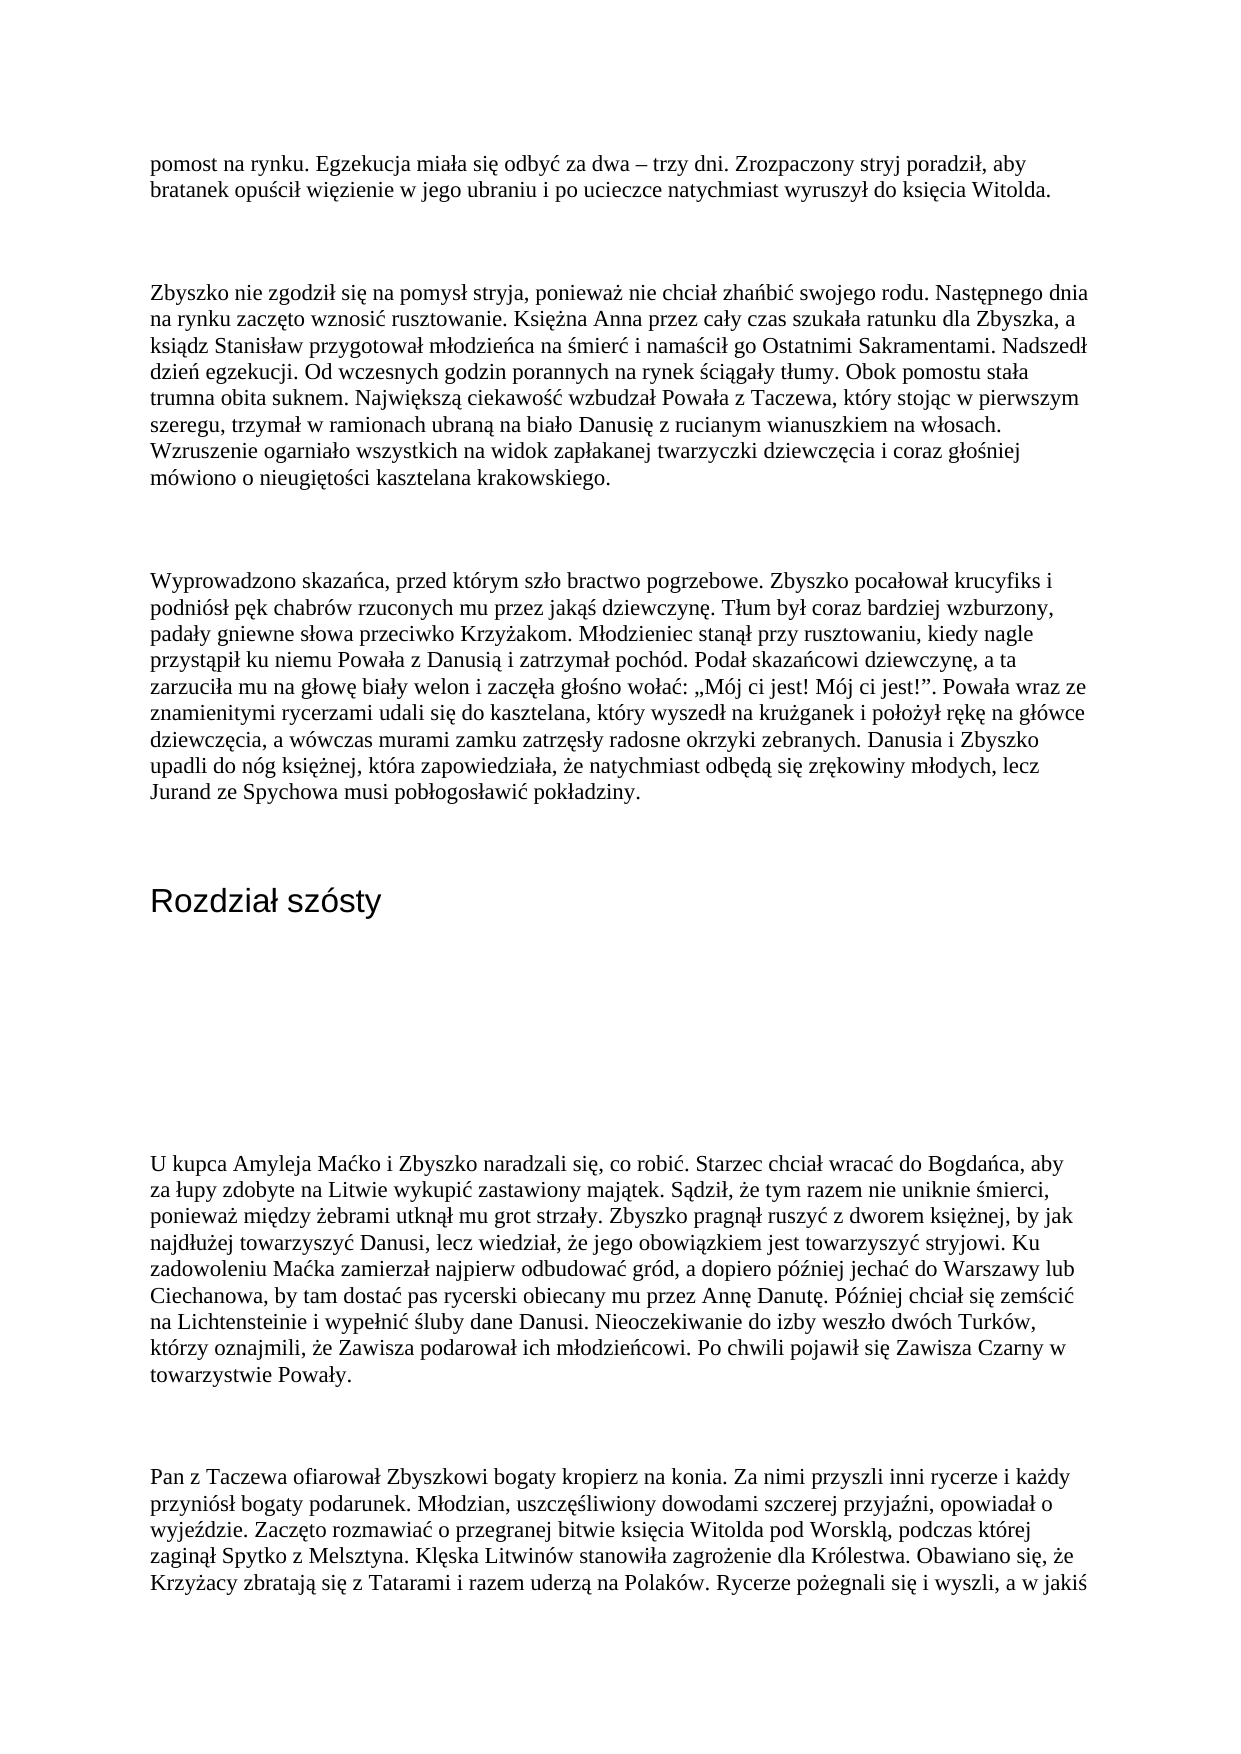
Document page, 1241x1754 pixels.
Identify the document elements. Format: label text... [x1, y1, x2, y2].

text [150, 150, 1090, 203]
subtitle Rozdział szósty [150, 881, 1090, 919]
text Wyprowadzono skazańca, przed którym szło bractwo pogrzebowe. Zbyszko pocałował krucyfiks i podniósł pęk chabrów rzuconych mu przez jakąś dziewczynę. Tłum był coraz bardziej wzburzony, padały gniewne słowa przeciwko Krzyżakom. Młodzieniec stanął przy rusztowaniu, kiedy nagle przystąpił ku niemu Powała z Danusią i zatrzymał pochód. Podał skazańcowi dziewczynę, a ta zarzuciła mu na głowę biały welon i zaczęła głośno wołać: „Mój ci jest! Mój ci jest!”. Powała wraz ze znamienitymi rycerzami udali się do kasztelana, który wyszedł na krużganek i położył rękę na główce dziewczęcia, a wówczas murami zamku zatrzęsły radosne okrzyki zebranych. Danusia i Zbyszko upadli do nóg księżnej, która zapowiedziała, że natychmiast odbędą się zrękowiny młodych, lecz Jurand ze Spychowa musi pobłogosławić pokładziny. [150, 567, 1090, 805]
text U kupca Amyleja Maćko i Zbyszko naradzali się, co robić. Starzec chciał wracać do Bogdańca, aby za łupy zdobyte na Litwie wykupić zastawiony majątek. Sądził, że tym razem nie uniknie śmierci, ponieważ między żebrami utknął mu grot strzały. Zbyszko pragnął ruszyć z dworem księżnej, by jak najdłużej towarzyszyć Danusi, lecz wiedział, że jego obowiązkiem jest towarzyszyć stryjowi. Ku zadowoleniu Maćka zamierzał najpierw odbudować gród, a dopiero później jechać do Warszawy lub Ciechanowa, by tam dostać pas rycerski obiecany mu przez Annę Danutę. Później chciał się zemścić na Lichtensteinie i wypełnić śluby dane Danusi. Nieoczekiwanie do izby weszło dwóch Turków, którzy oznajmili, że Zawisza podarował ich młodzieńcowi. Po chwili pojawił się Zawisza Czarny w towarzystwie Powały. [150, 1150, 1090, 1387]
text Zbyszko nie zgodził się na pomysł stryja, ponieważ nie chciał zhańbić swojego rodu. Następnego dnia na rynku zaczęto wznosić rusztowanie. Księżna Anna przez cały czas szukała ratunku dla Zbyszka, a ksiądz Stanisław przygotował młodzieńca na śmierć i namaścił go Ostatnimi Sakramentami. Nadszedł dzień egzekucji. Od wczesnych godzin porannych na rynek ściągały tłumy. Obok pomostu stała trumna obita suknem. Największą ciekawość wzbudzał Powała z Taczewa, który stojąc w pierwszym szeregu, trzymał w ramionach ubraną na biało Danusię z rucianym wianuszkiem na włosach. Wzruszenie ogarniało wszystkich na widok zapłakanej twarzyczki dziewczęcia i coraz głośniej mówiono o nieugiętości kasztelana krakowskiego. [150, 279, 1090, 490]
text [150, 1463, 1090, 1595]
